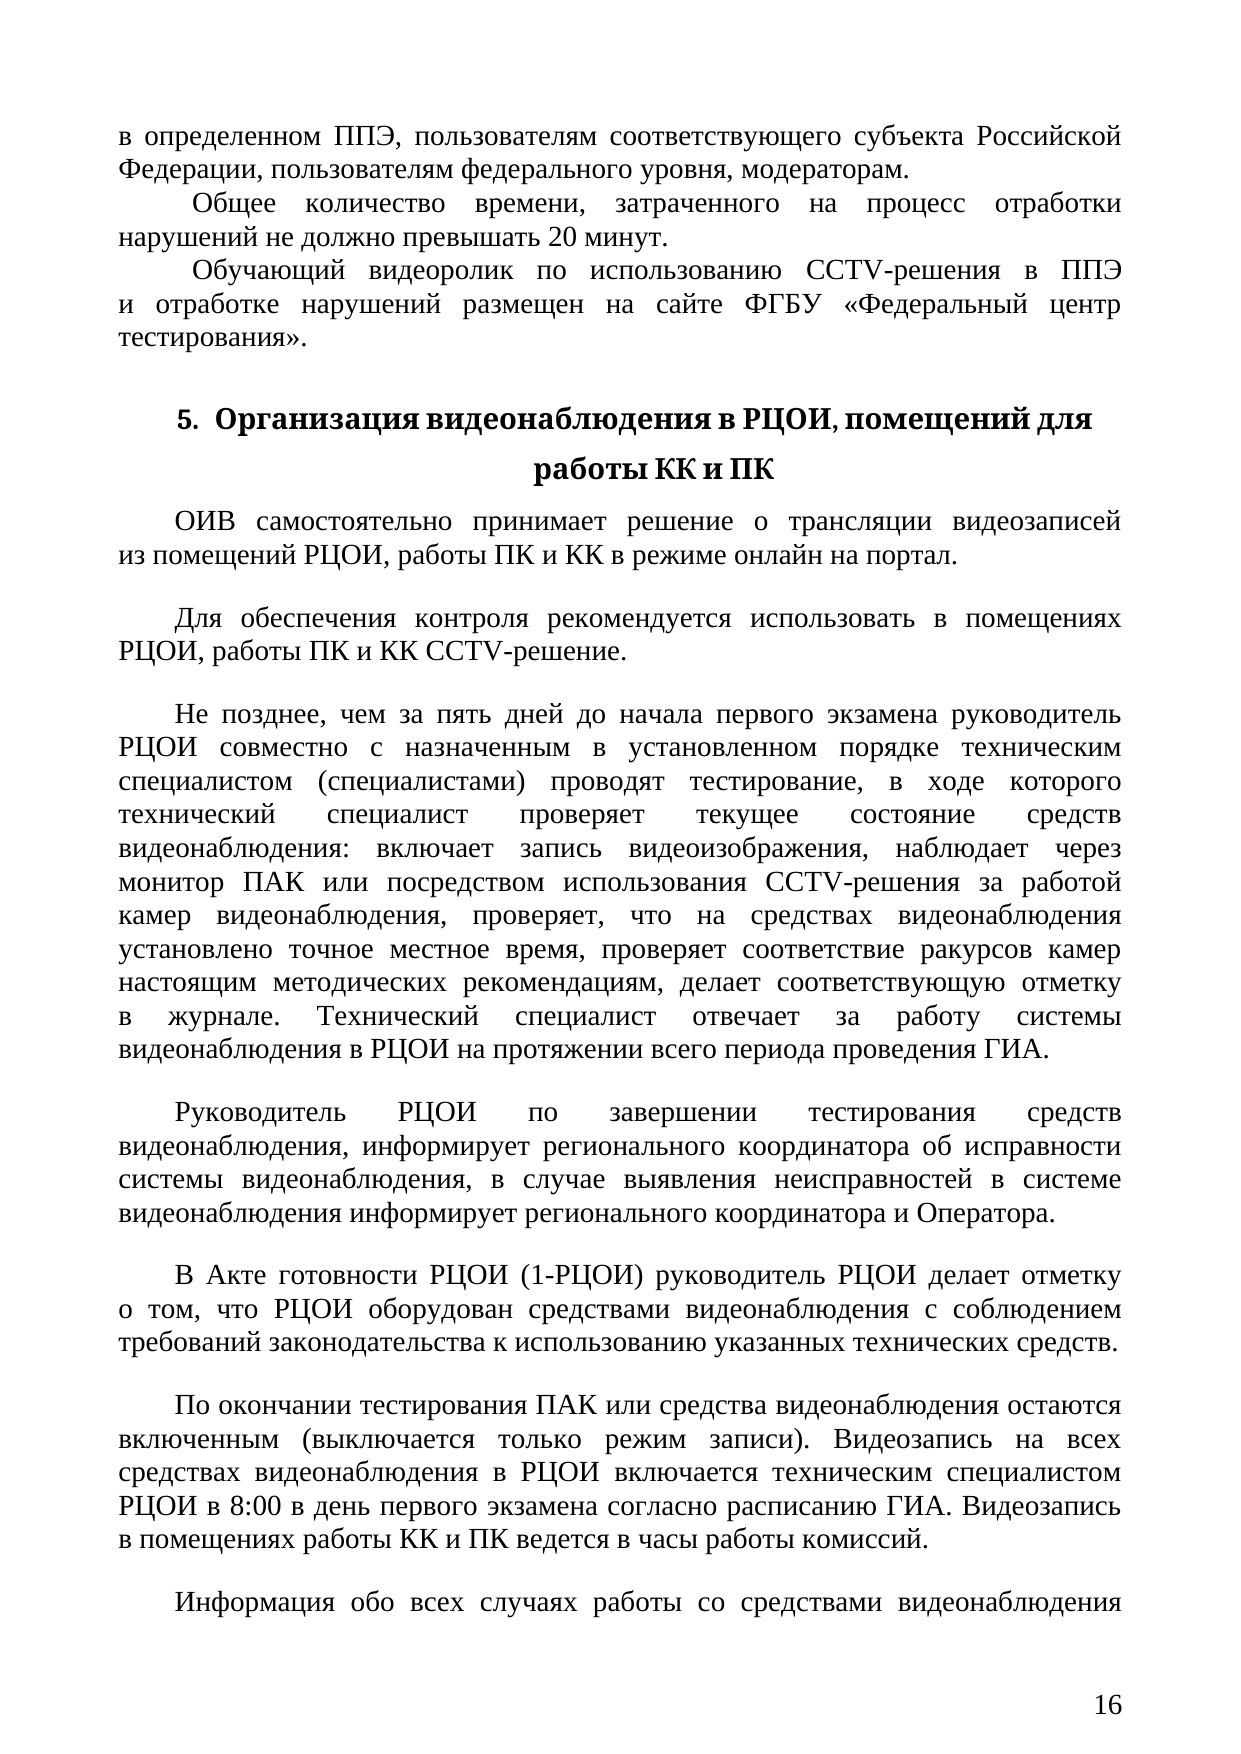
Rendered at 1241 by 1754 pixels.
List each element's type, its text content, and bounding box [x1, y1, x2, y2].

text Обучающий видеоролик по использованию CCTV-решения в ППЭ и отработке нарушений размещен на сайте ФГБУ «Федеральный центр тестирования». [118, 252, 1122, 353]
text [118, 1584, 1122, 1618]
subtitle Организация видеонаблюдения в РЦОИ, помещений для работы КК и ПК [148, 403, 1122, 487]
text Не позднее, чем за пять дней до начала первого экзамена руководитель РЦОИ совместно с назначенным в установленном порядке техническим специалистом (специалистами) проводят тестирование, в ходе которого технический специалист проверяет текущее состояние средств видеонаблюдения: включает запись видеоизображения, наблюдает через монитор ПАК или посредством использования CCTV-решения за работой камер видеонаблюдения, проверяет, что на средствах видеонаблюдения установлено точное местное время, проверяет соответствие ракурсов камер настоящим методических рекомендациям, делает соответствующую отметку в журнале. Технический специалист отвечает за работу системы видеонаблюдения в РЦОИ на протяжении всего периода проведения ГИА. [118, 696, 1122, 1065]
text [118, 118, 1122, 185]
text Руководитель РЦОИ по завершении тестирования средств видеонаблюдения, информирует регионального координатора об исправности системы видеонаблюдения, в случае выявления неисправностей в системе видеонаблюдения информирует регионального координатора и Оператора. [118, 1094, 1122, 1228]
text По окончании тестирования ПАК или средства видеонаблюдения остаются включенным (выключается только режим записи). Видеозапись на всех средствах видеонаблюдения в РЦОИ включается техническим специалистом РЦОИ в 8:00 в день первого экзамена согласно расписанию ГИА. Видеозапись в помещениях работы КК и ПК ведется в часы работы комиссий. [118, 1387, 1122, 1555]
text ОИВ самостоятельно принимает решение о трансляции видеозаписей из помещений РЦОИ, работы ПК и КК в режиме онлайн на портал. [118, 503, 1122, 571]
text В Акте готовности РЦОИ (1-РЦОИ) руководитель РЦОИ делает отметку о том, что РЦОИ оборудован средствами видеонаблюдения с соблюдением требований законодательства к использованию указанных технических средств. [118, 1257, 1122, 1358]
text Для обеспечения контроля рекомендуется использовать в помещениях РЦОИ, работы ПК и КК CCTV-решение. [118, 600, 1122, 667]
text Общее количество времени, затраченного на процесс отработки нарушений не должно превышать 20 минут. [118, 185, 1122, 252]
